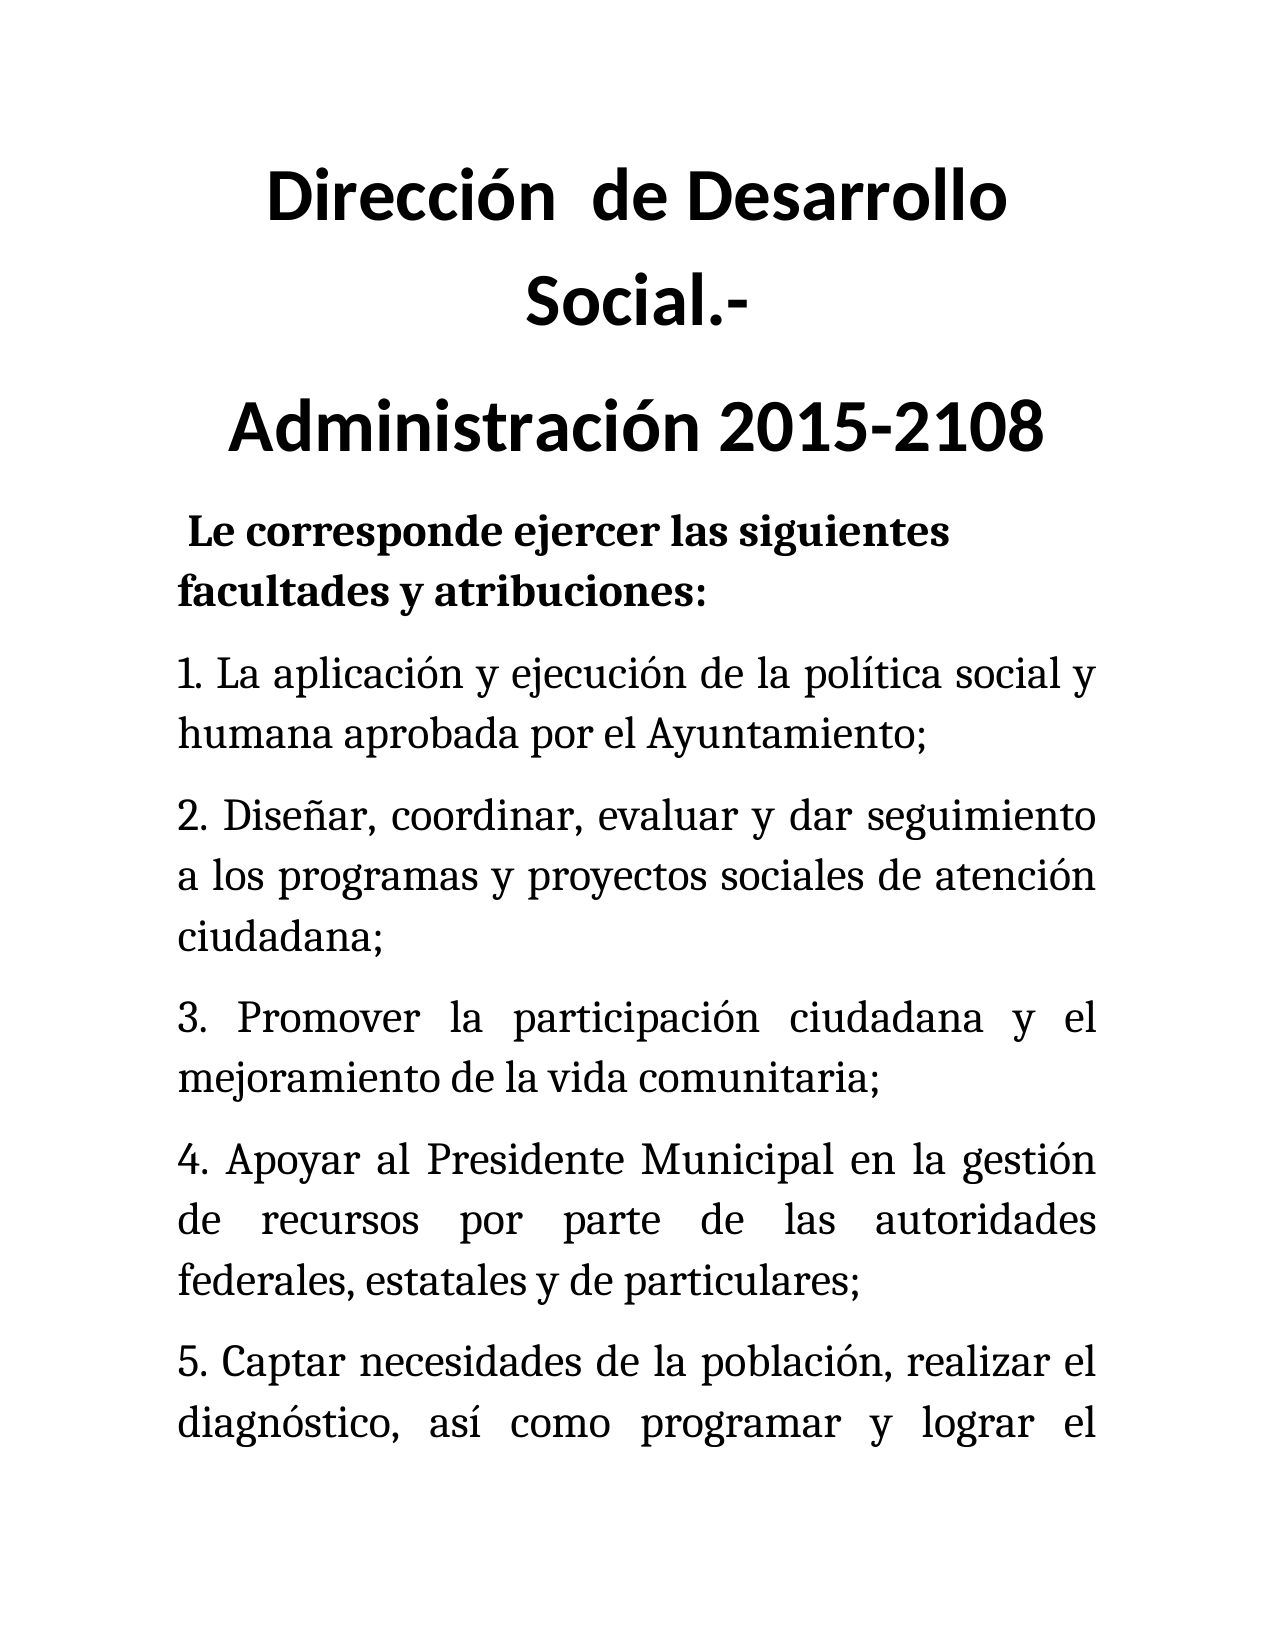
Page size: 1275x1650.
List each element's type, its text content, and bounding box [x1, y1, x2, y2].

text Dirección de Desarrollo Social.- [177, 148, 1098, 344]
text 1. La aplicación y ejecución de la política social y humana aprobada por el Ayuntamiento; [177, 647, 1098, 760]
text Le corresponde ejercer las siguientes facultades y atribuciones: [177, 505, 1098, 618]
text 4. Apoyar al Presidente Municipal en la gestión de recursos por parte de las autoridades federales, estatales y de particulares; [177, 1133, 1098, 1307]
text Administración 2015-2108 [177, 379, 1098, 470]
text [177, 1335, 1098, 1448]
text 2. Diseñar, coordinar, evaluar y dar seguimiento a los programas y proyectos sociales de atención ciudadana; [177, 789, 1098, 962]
text 3. Promover la participación ciudadana y el mejoramiento de la vida comunitaria; [177, 991, 1098, 1104]
